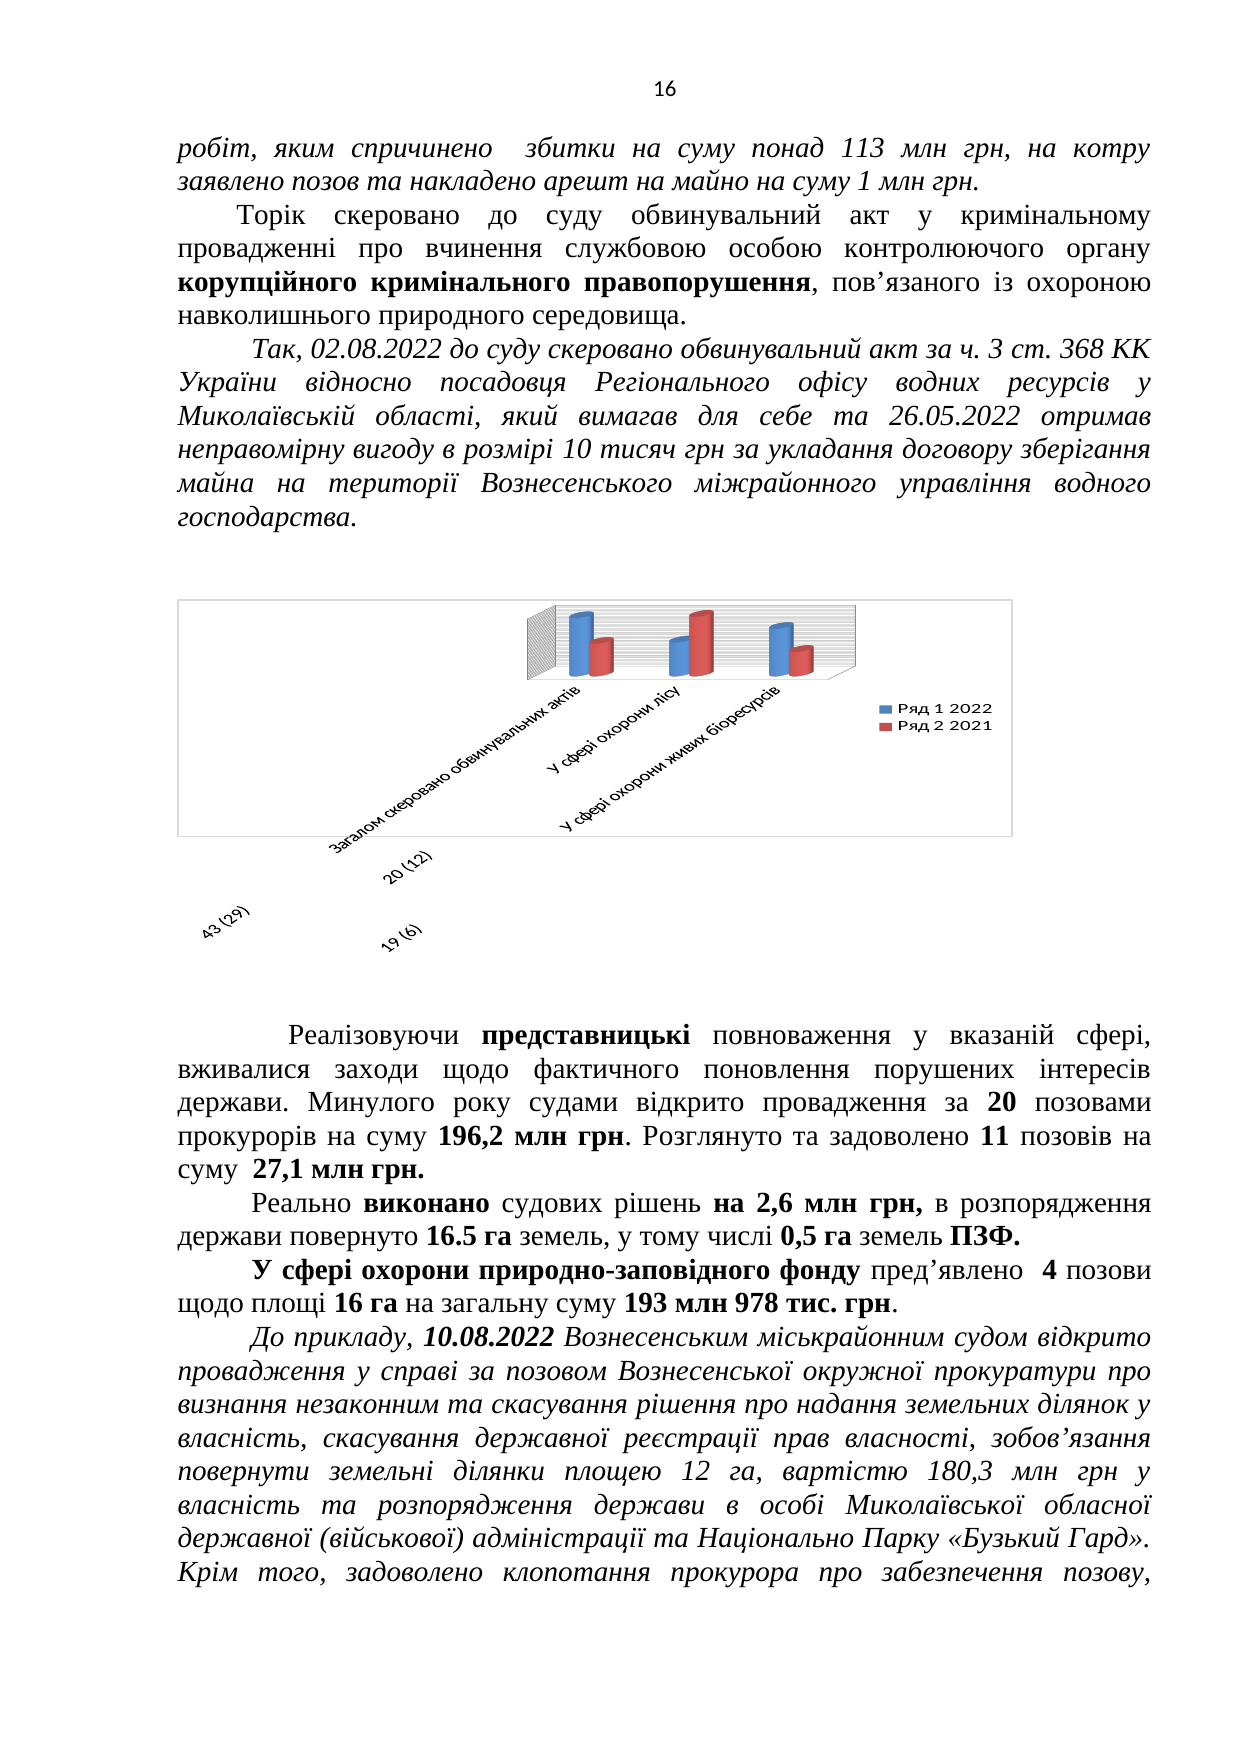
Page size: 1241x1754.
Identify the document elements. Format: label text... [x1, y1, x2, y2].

text Реалізовуючи представницькі повноваження у вказаній сфері, вживалися заходи щодо фактичного поновлення порушених інтересів держави. Минулого року судами відкрито провадження за 20 позовами прокурорів на суму 196,2 млн грн. Розглянуто та задоволено 11 позовів на суму 27,1 млн грн. [177, 1017, 1152, 1185]
text Торік скеровано до суду обвинувальний акт у кримінальному провадженні про вчинення службовою особою контролюючого органу корупційного кримінального правопорушення, пов’язаного із охороною навколишнього природного середовища. [177, 197, 1152, 331]
text У сфері охорони природно-заповідного фонду пред’явлено 4 позови щодо площі 16 га на загальну суму 193 млн 978 тис. грн. [177, 1252, 1152, 1319]
text Реально виконано судових рішень на 2,6 млн грн, в розпорядження держави повернуто 16.5 га земель, у тому числі 0,5 га земель ПЗФ. [177, 1185, 1152, 1252]
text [177, 130, 1152, 197]
text Так, 02.08.2022 до суду скеровано обвинувальний акт за ч. 3 ст. 368 КК України відносно посадовця Регіонального офісу водних ресурсів у Миколаївській області, який вимагав для себе та 26.05.2022 отримав неправомірну вигоду в розмірі 10 тисяч грн за укладання договору зберігання майна на території Вознесенського міжрайонного управління водного господарства. [177, 331, 1152, 532]
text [177, 1319, 1152, 1650]
